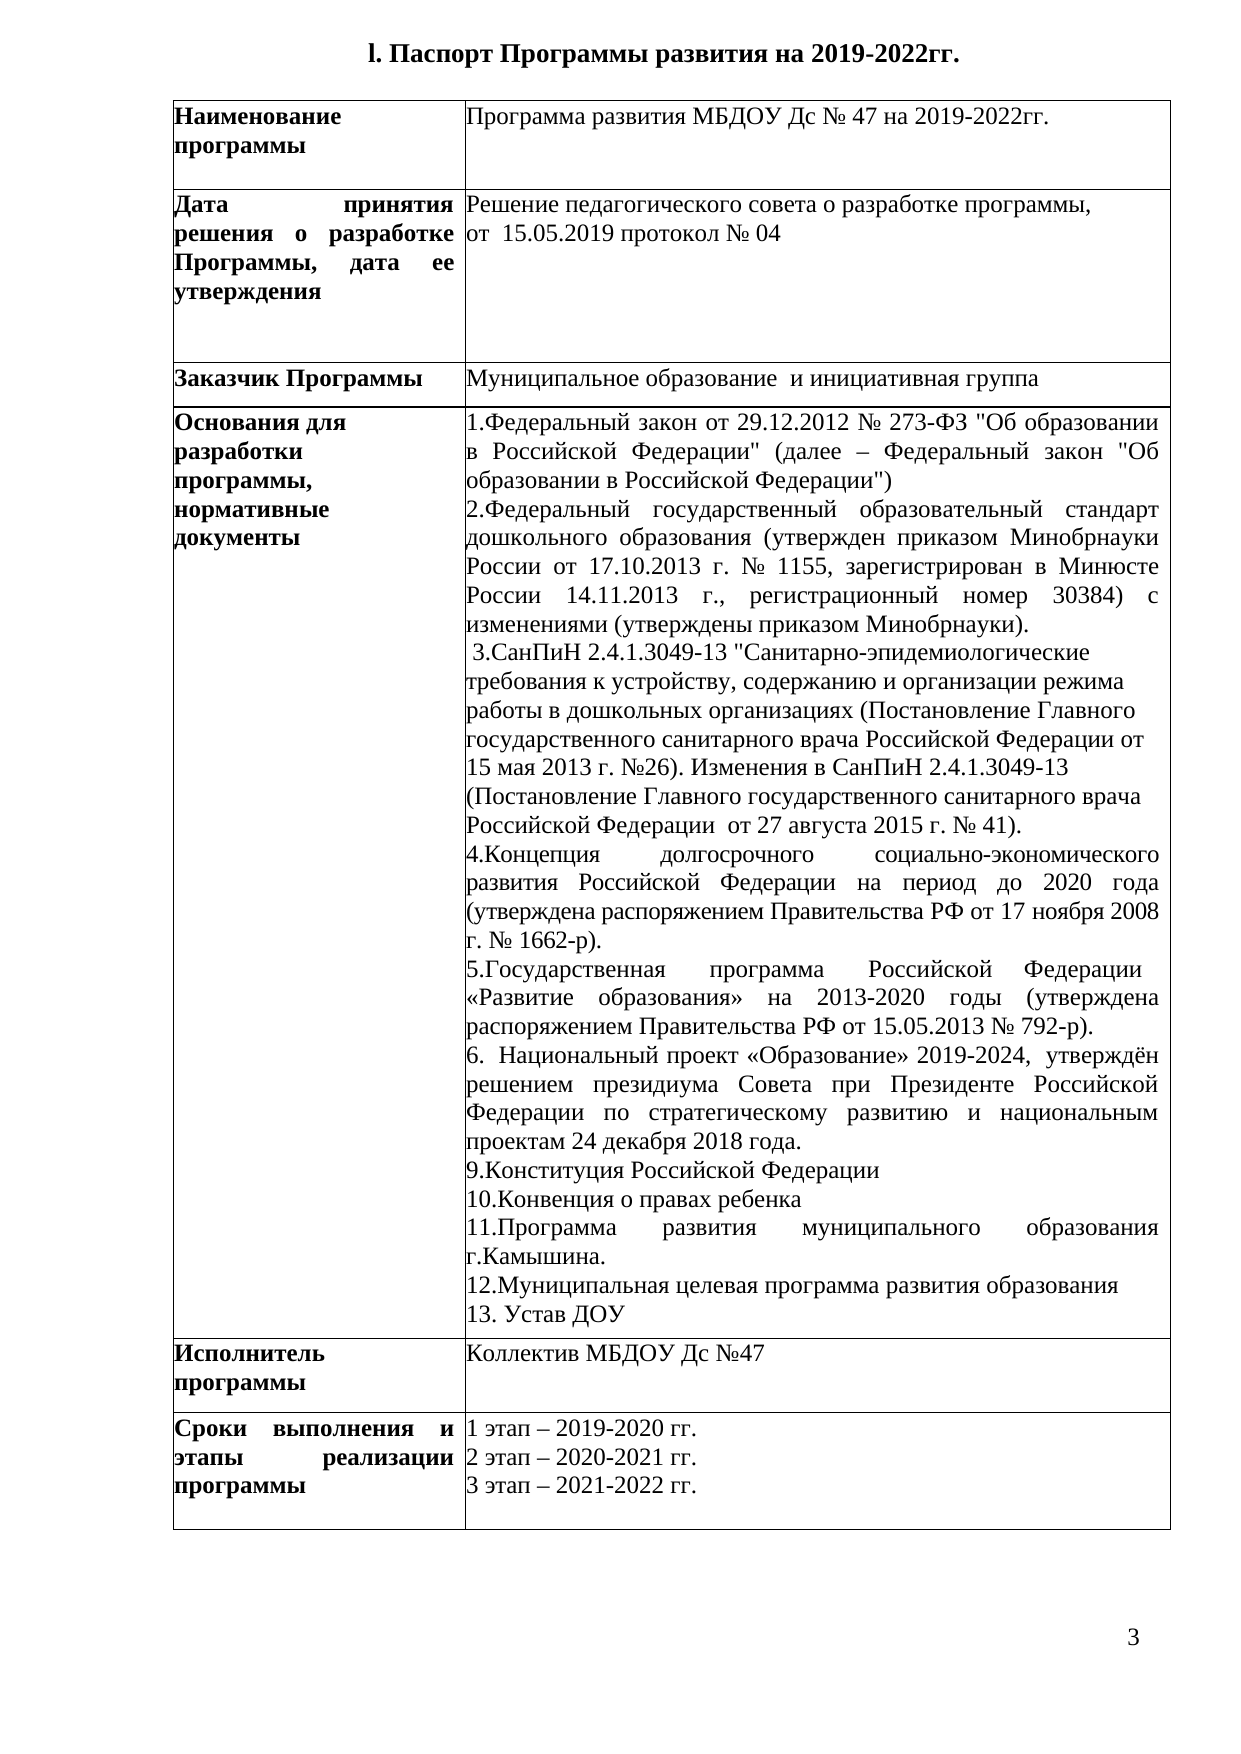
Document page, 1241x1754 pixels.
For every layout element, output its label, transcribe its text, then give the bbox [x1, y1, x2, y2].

table_cell Основания для разработки программы, нормативные документы [174, 408, 465, 1337]
table_cell Сроки выполнения и этапы реализации программы [174, 1413, 465, 1528]
table_cell 1 этап – 2019-2020 гг. 2 этап – 2020-2021 гг. 3 этап – 2021-2022 гг. [466, 1413, 1170, 1528]
table_cell 1.Федеральный закон от 29.12.2012 № 273-ФЗ "Об образовании в Российской Федерации" (далее – Федеральный закон "Об образовании в Российской Федерации") 2.Федеральный государственный образовательный стандарт дошкольного образования (утвержден приказом Минобрнауки России от 17.10.2013 г. № 1155, зарегистрирован в Минюсте России 14.11.2013 г., регистрационный номер 30384) с изменениями (утверждены приказом Минобрнауки). 3.СанПиН 2.4.1.3049-13 "Санитарно-эпидемиологические требования к устройству, содержанию и организации режима работы в дошкольных организациях (Постановление Главного государственного санитарного врача Российской Федерации от 15 мая 2013 г. №26). Изменения в СанПиН 2.4.1.3049-13 (Постановление Главного государственного санитарного врача Российской Федерации от 27 августа 2015 г. № 41). 4.Концепция долгосрочного социально-экономического развития Российской Федерации на период до 2020 года (утверждена распоряжением Правительства РФ от 17 ноября 2008 г. № 1662-р). 5.Государственная программа Российской Федерации «Развитие образования» на 2013-2020 годы (утверждена распоряжением Правительства РФ от 15.05.2013 № 792-р). 6. Национальный проект «Образование» 2019-2024, утверждён решением президиума Совета при Президенте Российской Федерации по стратегическому развитию и национальным проектам 24 декабря 2018 года. 9.Конституция Российской Федерации 10.Конвенция о правах ребенка 11.Программа развития муниципального образования г.Камышина. 12.Муниципальная целевая программа развития образования 13. Устав ДОУ [466, 408, 1170, 1337]
table_header Наименование программы [174, 101, 465, 188]
table_cell Заказчик Программы [174, 363, 465, 406]
table_cell Исполнитель программы [174, 1339, 465, 1412]
subtitle l. Паспорт Программы развития на 2019-2022гг. [162, 37, 1165, 69]
table_cell Коллектив МБДОУ Дс №47 [466, 1339, 1170, 1412]
table_cell Дата принятия решения о разработке Программы, дата ее утверждения [174, 190, 465, 362]
table_header Программа развития МБДОУ Дс № 47 на 2019-2022гг. [466, 101, 1170, 188]
table_cell Муниципальное образование и инициативная группа [466, 363, 1170, 406]
table_cell Решение педагогического совета о разработке программы, от 15.05.2019 протокол № 04 [466, 190, 1170, 362]
